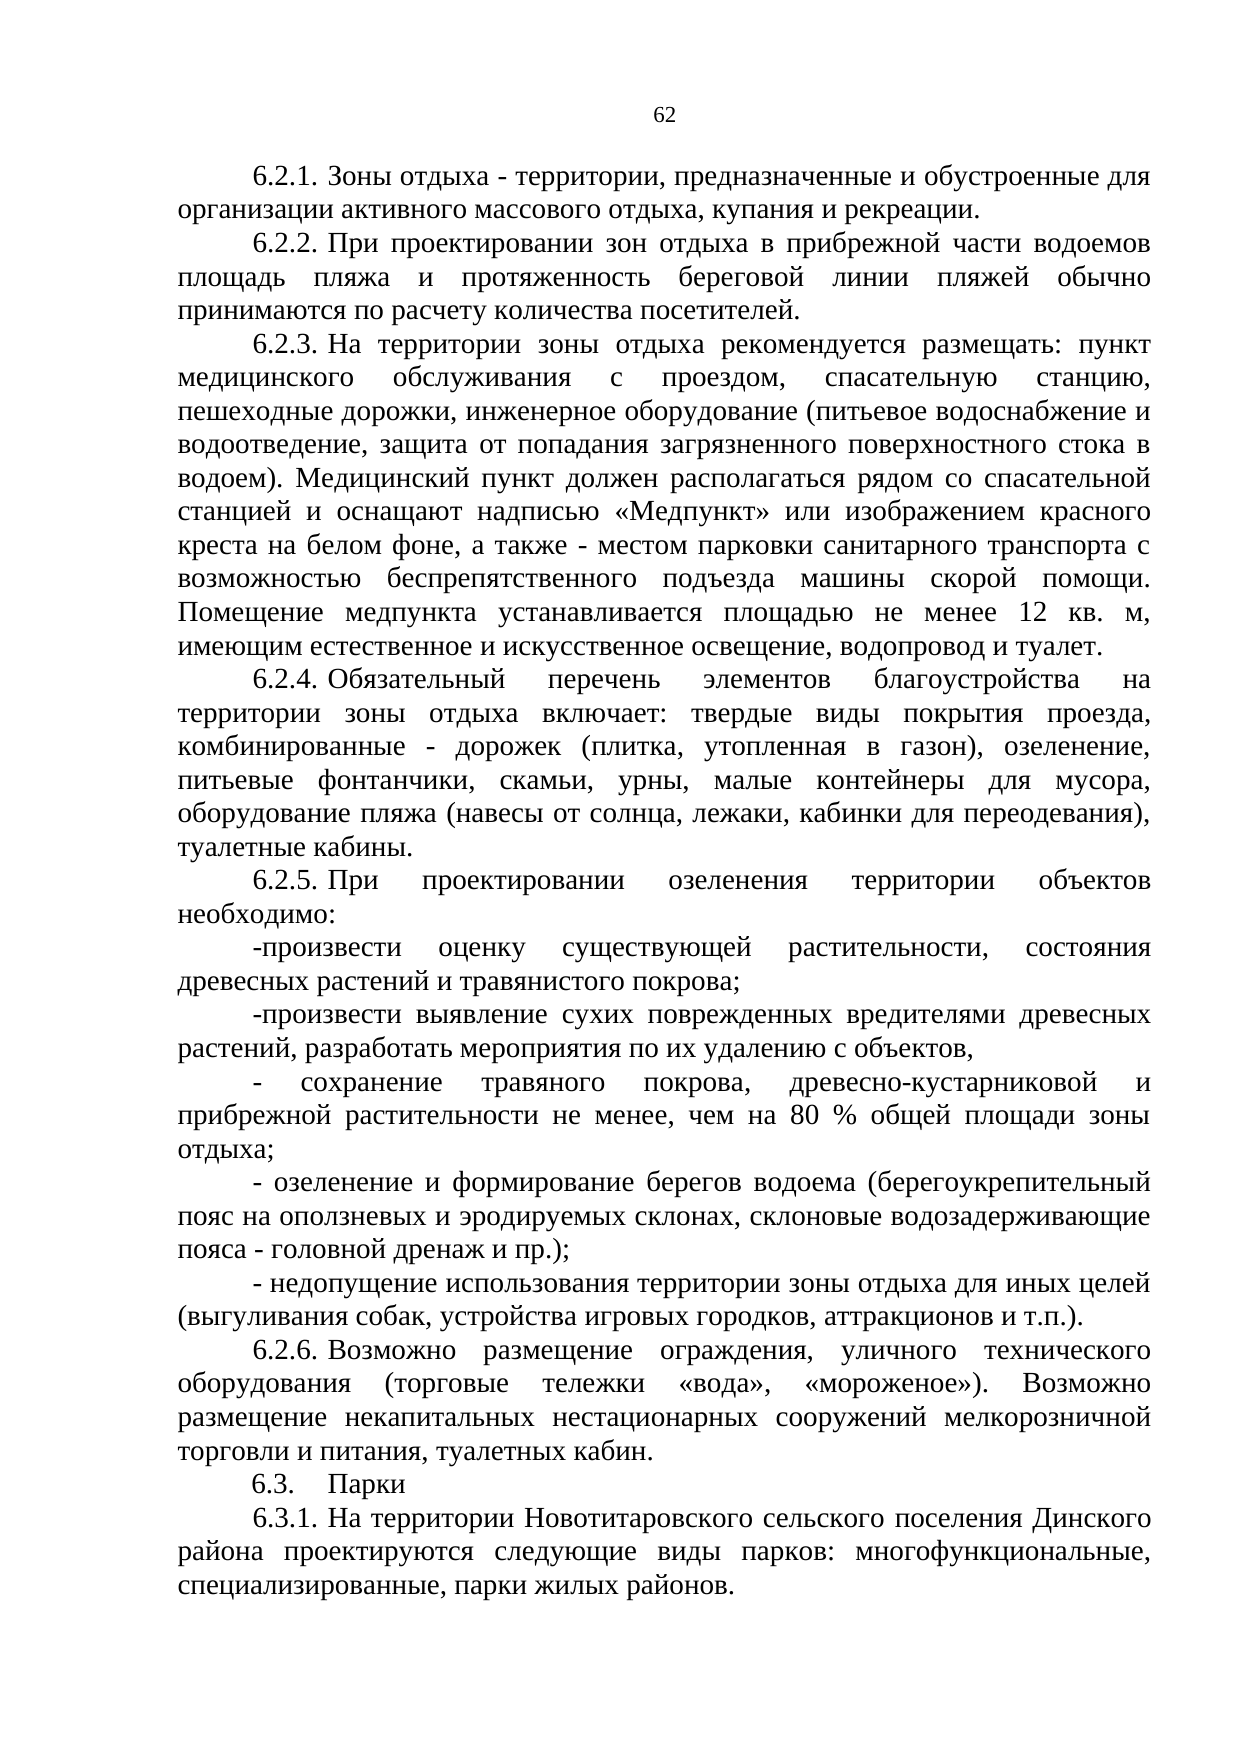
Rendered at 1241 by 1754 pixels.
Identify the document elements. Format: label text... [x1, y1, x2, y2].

list Парки [177, 1466, 1152, 1500]
text -произвести оценку существующей растительности, состояния древесных растений и травянистого покрова; [177, 929, 1152, 997]
text -произвести выявление сухих поврежденных вредителями древесных растений, разработать мероприятия по их удалению с объектов, [177, 997, 1152, 1064]
list При проектировании озеленения территории объектов необходимо: [177, 862, 1152, 929]
list На территории зоны отдыха рекомендуется размещать: пункт медицинского обслуживания с проездом, спасательную станцию, пешеходные дорожки, инженерное оборудование (питьевое водоснабжение и водоотведение, защита от попадания загрязненного поверхностного стока в водоем). Медицинский пункт должен располагаться рядом со спасательной станцией и оснащают надписью «Медпункт» или изображением красного креста на белом фоне, а также - местом парковки санитарного транспорта с возможностью беспрепятственного подъезда машины скорой помощи. Помещение медпункта устанавливается площадью не менее 12 кв. м, имеющим естественное и искусственное освещение, водопровод и туалет. [177, 326, 1152, 661]
text - сохранение травяного покрова, древесно-кустарниковой и прибрежной растительности не менее, чем на 80 % общей площади зоны отдыха; [177, 1064, 1152, 1164]
list Обязательный перечень элементов благоустройства на территории зоны отдыха включает: твердые виды покрытия проезда, комбинированные - дорожек (плитка, утопленная в газон), озеленение, питьевые фонтанчики, скамьи, урны, малые контейнеры для мусора, оборудование пляжа (навесы от солнца, лежаки, кабинки для переодевания), туалетные кабины. [177, 661, 1152, 862]
list На территории Новотитаровского сельского поселения Динского района проектируются следующие виды парков: многофункциональные, специализированные, парки жилых районов. [177, 1500, 1152, 1600]
text - озеленение и формирование берегов водоема (берегоукрепительный пояс на оползневых и эродируемых склонах, склоновые водозадерживающие пояса - головной дренаж и пр.); [177, 1164, 1152, 1265]
list При проектировании зон отдыха в прибрежной части водоемов площадь пляжа и протяженность береговой линии пляжей обычно принимаются по расчету количества посетителей. [177, 225, 1152, 326]
text - недопущение использования территории зоны отдыха для иных целей (выгуливания собак, устройства игровых городков, аттракционов и т.п.). [177, 1265, 1152, 1332]
list Зоны отдыха - территории, предназначенные и обустроенные для организации активного массового отдыха, купания и рекреации. [177, 158, 1152, 225]
list Возможно размещение ограждения, уличного технического оборудования (торговые тележки «вода», «мороженое»). Возможно размещение некапитальных нестационарных сооружений мелкорозничной торговли и питания, туалетных кабин. [177, 1332, 1152, 1466]
